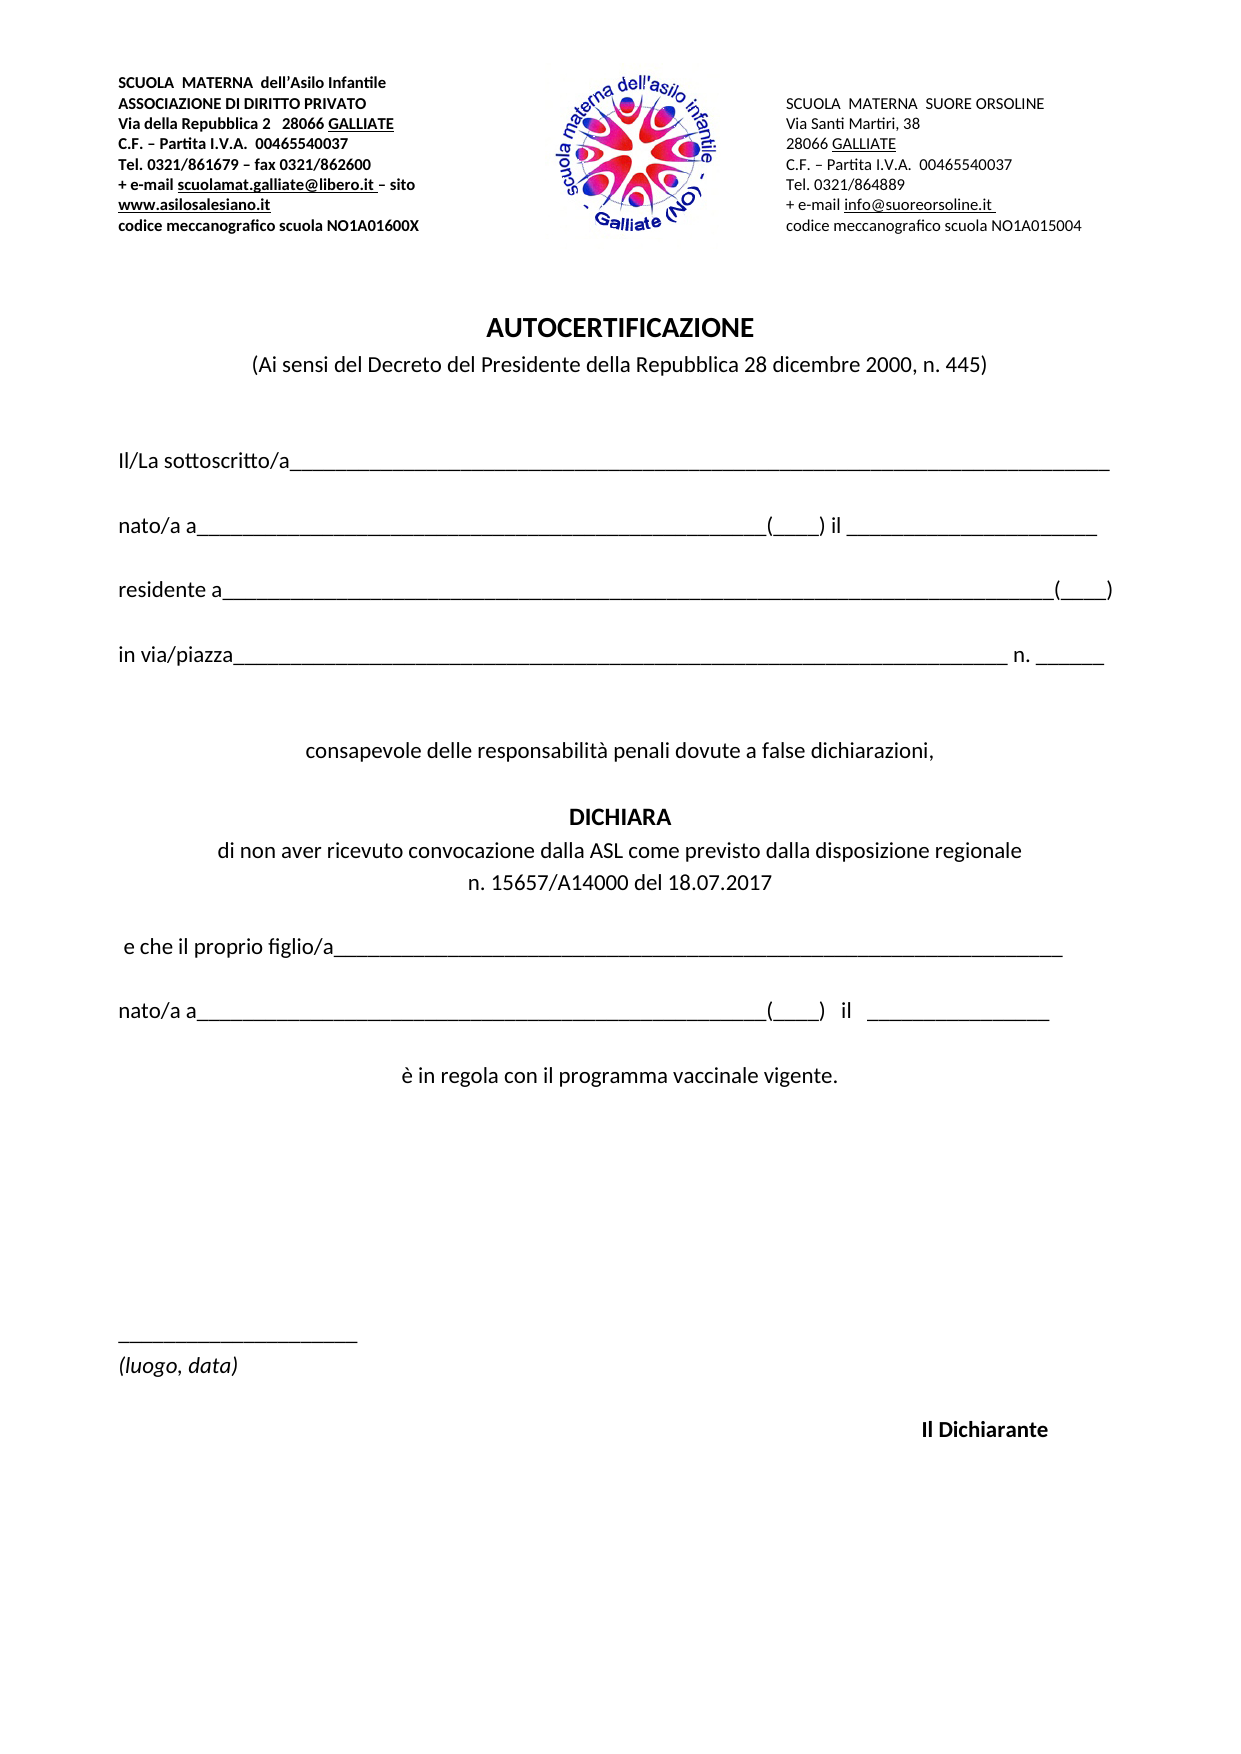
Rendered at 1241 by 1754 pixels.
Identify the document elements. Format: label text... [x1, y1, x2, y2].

text (Ai sensi del Decreto del Presidente della Repubblica 28 dicembre 2000, n. 445) [118, 350, 1122, 378]
text n. 15657/A14000 del 18.07.2017 [118, 868, 1122, 896]
text (luogo, data) [118, 1351, 1122, 1379]
text e che il proprio figlio/a________________________________________________________________ [118, 932, 1122, 960]
text di non aver ricevuto convocazione dalla ASL come previsto dalla disposizione regionale [118, 836, 1122, 864]
text DICHIARA [118, 801, 1122, 831]
text è in regola con il programma vaccinale vigente. [118, 1061, 1122, 1089]
picture [545, 63, 721, 249]
text nato/a a__________________________________________________(____) il ______________________ [118, 511, 1122, 539]
text _____________________ [118, 1318, 1122, 1347]
text Il/La sottoscritto/a________________________________________________________________________ [118, 447, 1122, 475]
text nato/a a__________________________________________________(____) il ________________ [118, 997, 1122, 1025]
text AUTOCERTIFICAZIONE [118, 148, 1122, 345]
text Il Dichiarante [118, 1415, 1048, 1443]
text in via/piazza____________________________________________________________________ n. ______ [118, 640, 1122, 668]
text residente a_________________________________________________________________________(____) [118, 575, 1122, 603]
text consapevole delle responsabilità penali dovute a false dichiarazioni, [118, 736, 1122, 764]
